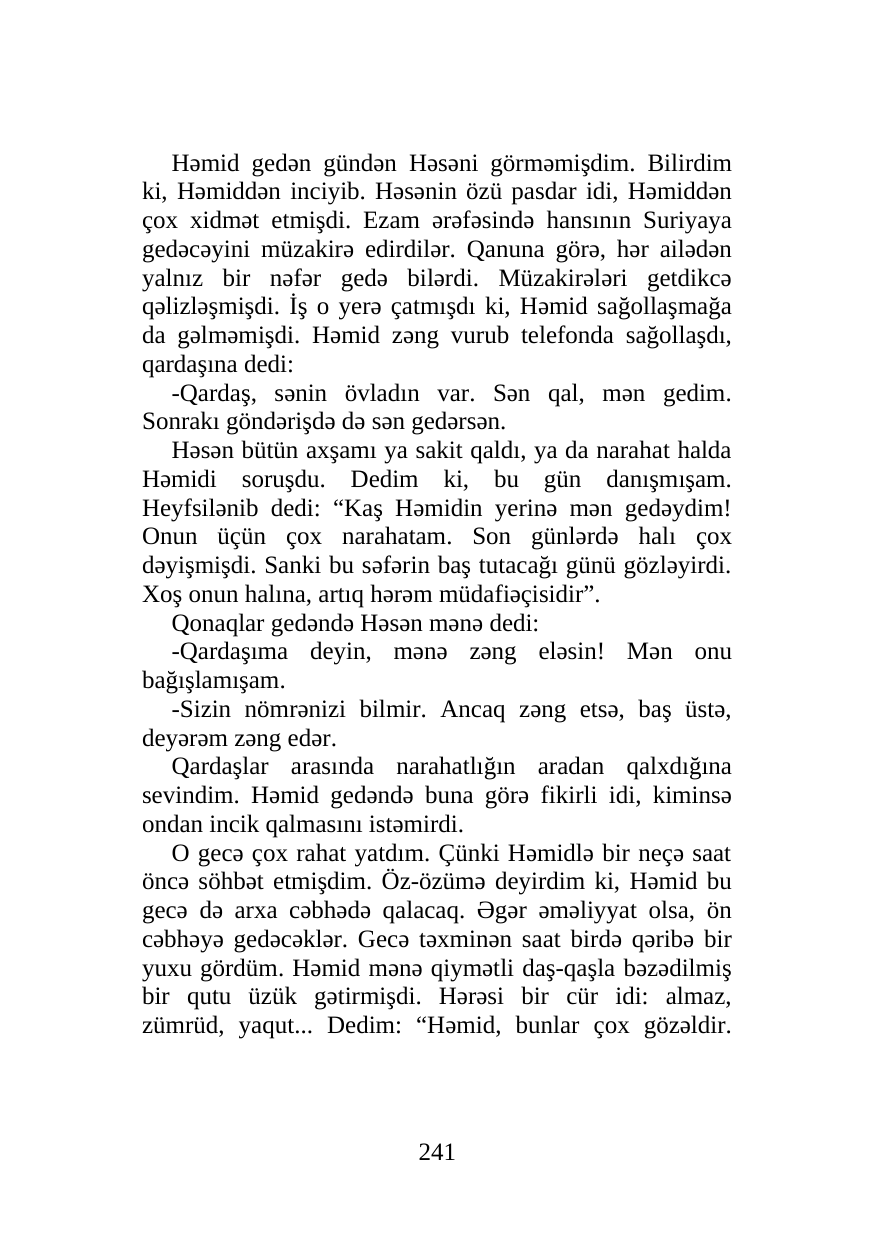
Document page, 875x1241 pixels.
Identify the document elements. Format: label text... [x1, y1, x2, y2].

text -Sizin nömrənizi bilmir. Ancaq zəng etsə, baş üstə, deyərəm zəng edər. [142, 694, 732, 751]
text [142, 838, 732, 1039]
text Həmid gedən gündən Həsəni görməmişdim. Bilirdim ki, Həmiddən inciyib. Həsənin özü pasdar idi, Həmiddən çox xidmət etmişdi. Ezam ərəfəsində hansının Suriyaya gedəcəyini müzakirə edirdilər. Qanuna görə, hər ailədən yalnız bir nəfər gedə bilərdi. Müzakirələri getdikcə qəlizləşmişdi. İş o yerə çatmışdı ki, Həmid sağollaşmağa da gəlməmişdi. Həmid zəng vurub telefonda sağollaşdı, qardaşına dedi: [142, 148, 732, 378]
text Həsən bütün axşamı ya sakit qaldı, ya da narahat halda Həmidi soruşdu. Dedim ki, bu gün danışmışam. Heyfsilənib dedi: “Kaş Həmidin yerinə mən gedəydim! Onun üçün çox narahatam. Son günlərdə halı çox dəyişmişdi. Sanki bu səfərin baş tutacağı günü gözləyirdi. Xoş onun halına, artıq hərəm müdafiəçisidir”. [142, 435, 732, 608]
text Qonaqlar gedəndə Həsən mənə dedi: [142, 608, 732, 636]
text -Qardaş, sənin övladın var. Sən qal, mən gedim. Sonrakı göndərişdə də sən gedərsən. [142, 378, 732, 435]
text Qardaşlar arasında narahatlığın aradan qalxdığına sevindim. Həmid gedəndə buna görə fikirli idi, kiminsə ondan incik qalmasını istəmirdi. [142, 751, 732, 838]
text -Qardaşıma deyin, mənə zəng eləsin! Mən onu bağışlamışam. [142, 636, 732, 694]
